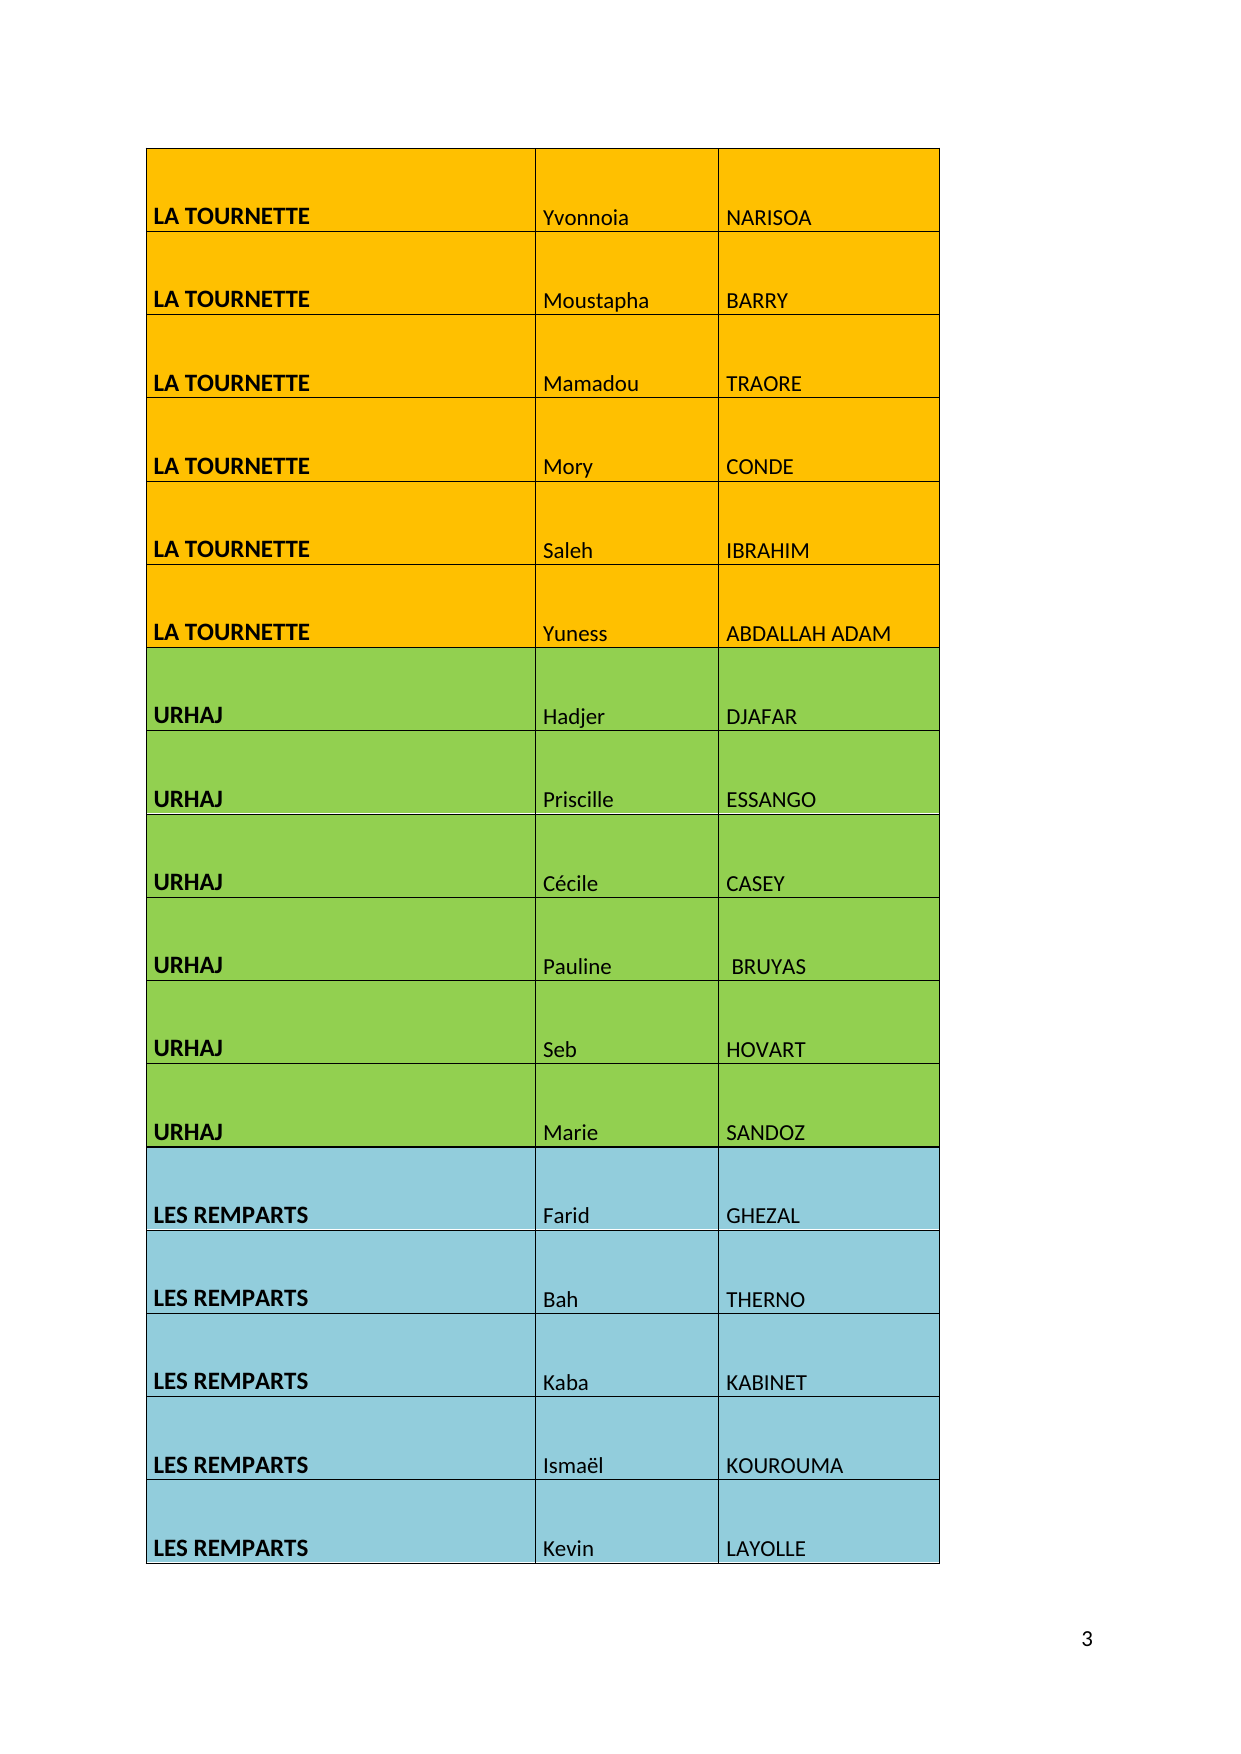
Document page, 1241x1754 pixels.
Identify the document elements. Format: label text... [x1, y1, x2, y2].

table_cell Kevin [536, 1480, 718, 1562]
table_cell Cécile [536, 815, 718, 897]
table_cell LA TOURNETTE [147, 565, 535, 647]
table_cell URHAJ [147, 981, 535, 1063]
table_cell NARISOA [719, 149, 939, 231]
table_cell TRAORE [719, 315, 939, 397]
table_cell Marie [536, 1064, 718, 1146]
table_cell Yvonnoia [536, 149, 718, 231]
table_cell DJAFAR [719, 648, 939, 730]
table_cell Seb [536, 981, 718, 1063]
table_cell HOVART [719, 981, 939, 1063]
table_cell IBRAHIM [719, 482, 939, 564]
table_cell BRUYAS [719, 898, 939, 980]
table_cell CONDE [719, 398, 939, 481]
table_cell Mamadou [536, 315, 718, 397]
table_cell LA TOURNETTE [147, 315, 535, 397]
table_cell LES REMPARTS [147, 1314, 535, 1396]
table_cell THERNO [719, 1231, 939, 1313]
table_cell KABINET [719, 1314, 939, 1396]
table_cell LA TOURNETTE [147, 482, 535, 564]
table_cell LA TOURNETTE [147, 398, 535, 481]
table_cell Priscille [536, 731, 718, 813]
table_cell BARRY [719, 232, 939, 314]
table_cell Yuness [536, 565, 718, 647]
table_cell LA TOURNETTE [147, 232, 535, 314]
table_cell Saleh [536, 482, 718, 564]
table_cell Mory [536, 398, 718, 481]
table_cell URHAJ [147, 815, 535, 897]
table_cell Kaba [536, 1314, 718, 1396]
table_cell Pauline [536, 898, 718, 980]
table_cell GHEZAL [719, 1148, 939, 1229]
table_cell Hadjer [536, 648, 718, 730]
table_cell LES REMPARTS [147, 1231, 535, 1313]
table_cell URHAJ [147, 731, 535, 813]
table_cell LA TOURNETTE [147, 149, 535, 231]
table_cell Ismaël [536, 1397, 718, 1479]
table_cell ESSANGO [719, 731, 939, 813]
table_cell Moustapha [536, 232, 718, 314]
table_cell URHAJ [147, 648, 535, 730]
table_cell URHAJ [147, 898, 535, 980]
table_cell SANDOZ [719, 1064, 939, 1146]
table_cell LES REMPARTS [147, 1480, 535, 1562]
table_cell CASEY [719, 815, 939, 897]
table_cell LES REMPARTS [147, 1148, 535, 1229]
table_cell ABDALLAH ADAM [719, 565, 939, 647]
table_cell LES REMPARTS [147, 1397, 535, 1479]
table_cell URHAJ [147, 1064, 535, 1146]
table_cell Farid [536, 1148, 718, 1229]
table_cell LAYOLLE [719, 1480, 939, 1562]
table_cell Bah [536, 1231, 718, 1313]
table_cell KOUROUMA [719, 1397, 939, 1479]
